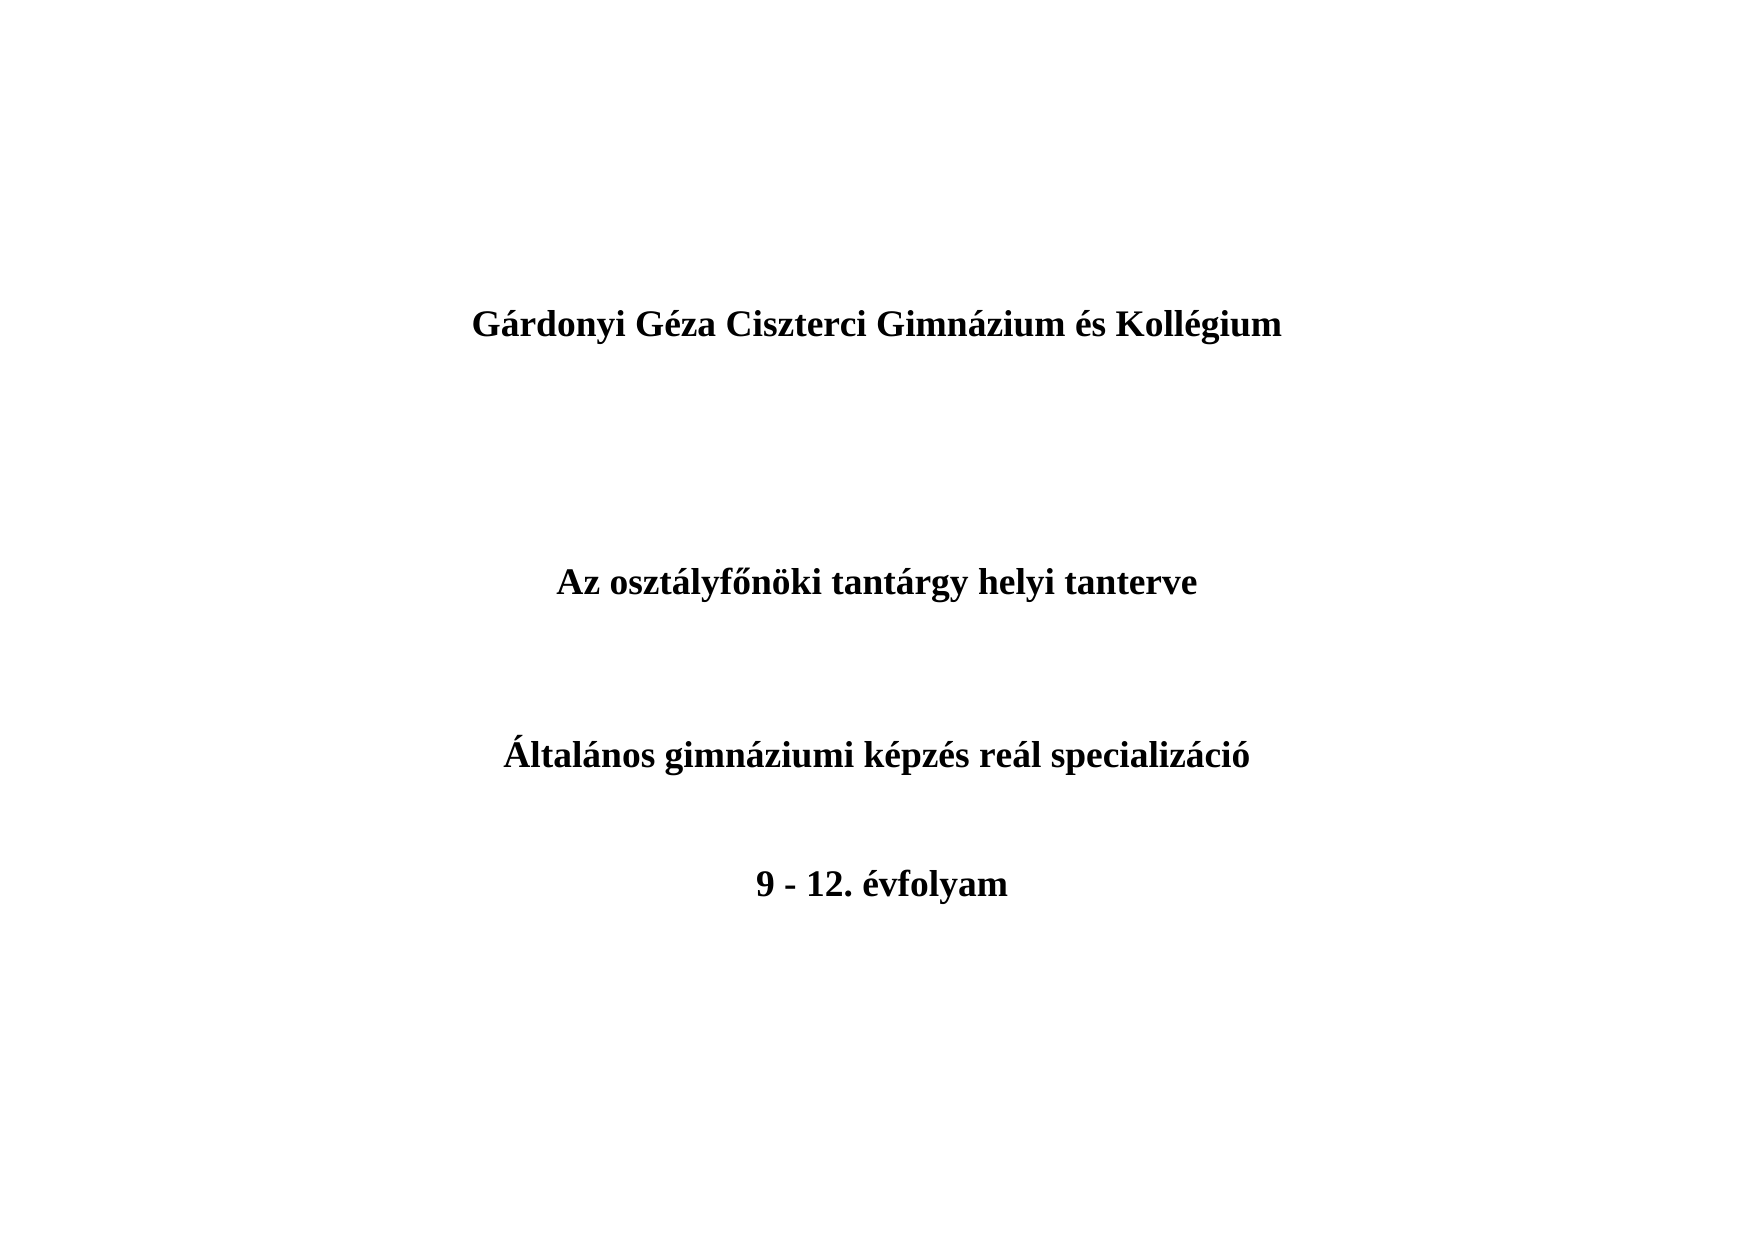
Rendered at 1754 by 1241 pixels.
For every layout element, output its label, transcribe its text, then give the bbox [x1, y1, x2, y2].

text Általános gimnáziumi képzés reál specializáció [148, 732, 1606, 775]
text Gárdonyi Géza Ciszterci Gimnázium és Kollégium [148, 301, 1606, 344]
text Az osztályfőnöki tantárgy helyi tanterve [148, 560, 1606, 603]
text 9 - 12. évfolyam [148, 862, 1606, 905]
